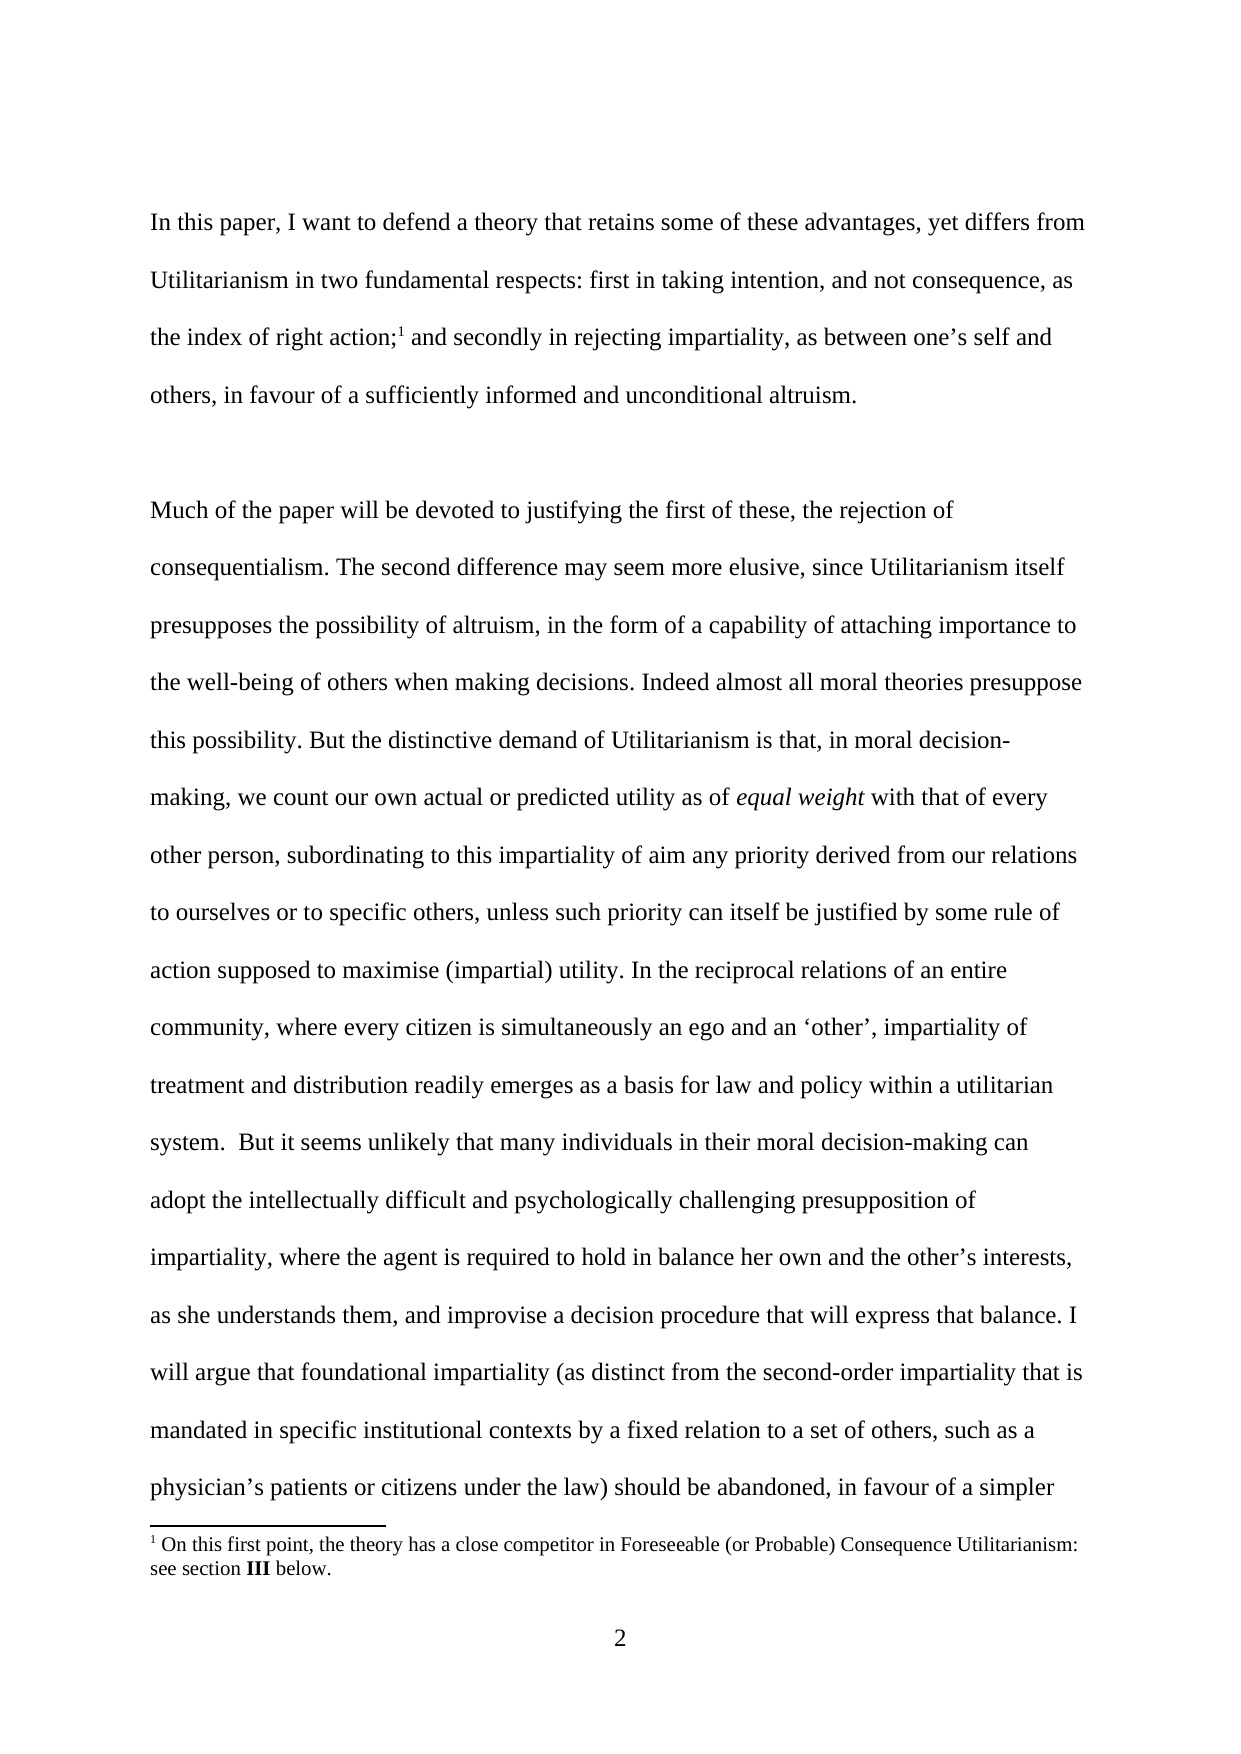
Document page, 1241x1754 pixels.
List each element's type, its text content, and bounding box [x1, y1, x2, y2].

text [150, 495, 1090, 1501]
text In this paper, I want to defend a theory that retains some of these advantages, yet differs from Utilitarianism in two fundamental respects: first in taking intention, and not consequence, as the index of right action; and secondly in rejecting impartiality, as between one’s self and others, in favour of a sufficiently informed and unconditional altruism. [150, 207, 1090, 409]
